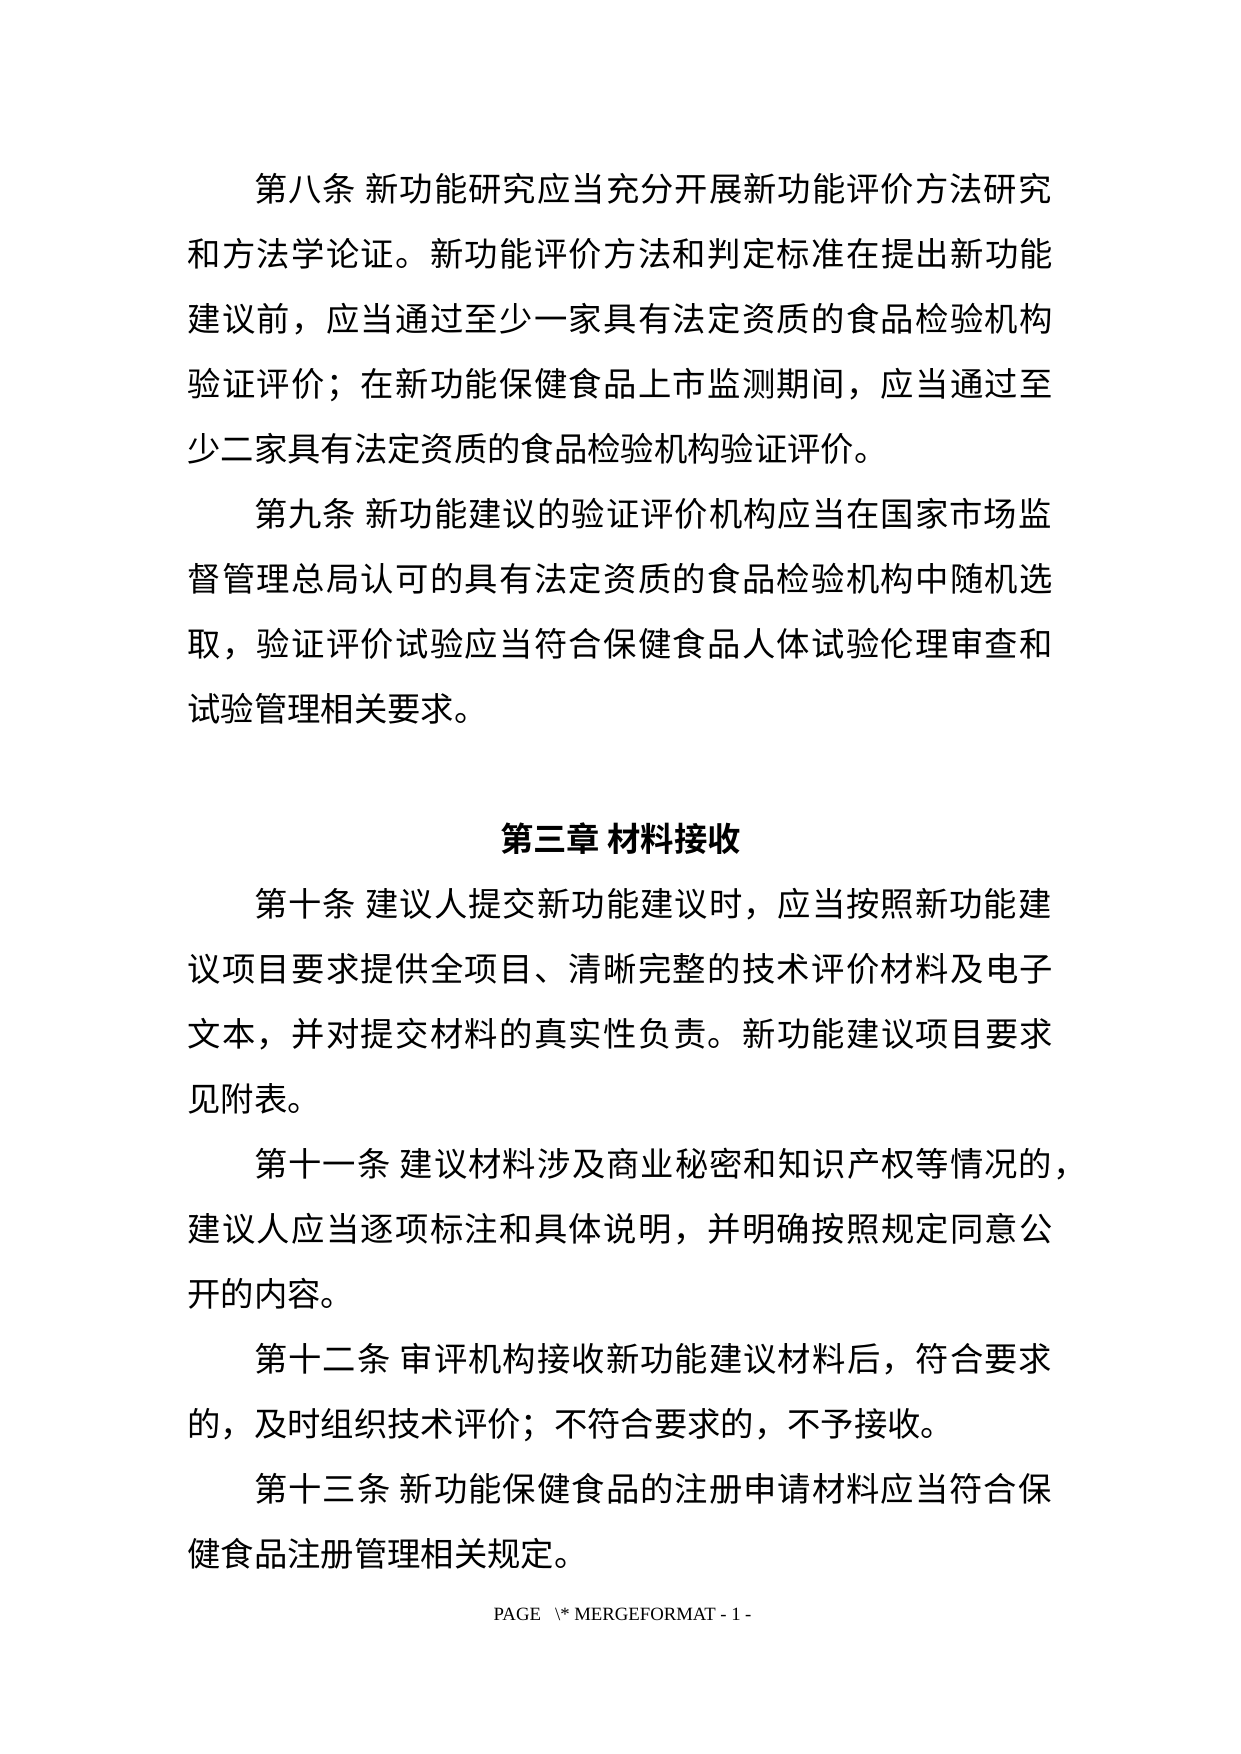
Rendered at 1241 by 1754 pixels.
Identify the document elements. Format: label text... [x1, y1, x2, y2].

text 第十一条 建议材料涉及商业秘密和知识产权等情况的，建议人应当逐项标注和具体说明，并明确按照规定同意公开的内容。 [187, 1130, 1053, 1325]
text 第八条 新功能研究应当充分开展新功能评价方法研究和方法学论证。新功能评价方法和判定标准在提出新功能建议前，应当通过至少一家具有法定资质的食品检验机构验证评价；在新功能保健食品上市监测期间，应当通过至少二家具有法定资质的食品检验机构验证评价。 [187, 155, 1053, 480]
text 第十二条 审评机构接收新功能建议材料后，符合要求的，及时组织技术评价；不符合要求的，不予接收。 [187, 1325, 1053, 1455]
text 第三章 材料接收 [187, 805, 1053, 870]
text 第十条 建议人提交新功能建议时，应当按照新功能建议项目要求提供全项目、清晰完整的技术评价材料及电子文本，并对提交材料的真实性负责。新功能建议项目要求见附表。 [187, 870, 1053, 1130]
text 第九条 新功能建议的验证评价机构应当在国家市场监督管理总局认可的具有法定资质的食品检验机构中随机选取，验证评价试验应当符合保健食品人体试验伦理审查和试验管理相关要求。 [187, 480, 1053, 740]
text 第十三条 新功能保健食品的注册申请材料应当符合保健食品注册管理相关规定。 [187, 1455, 1053, 1585]
